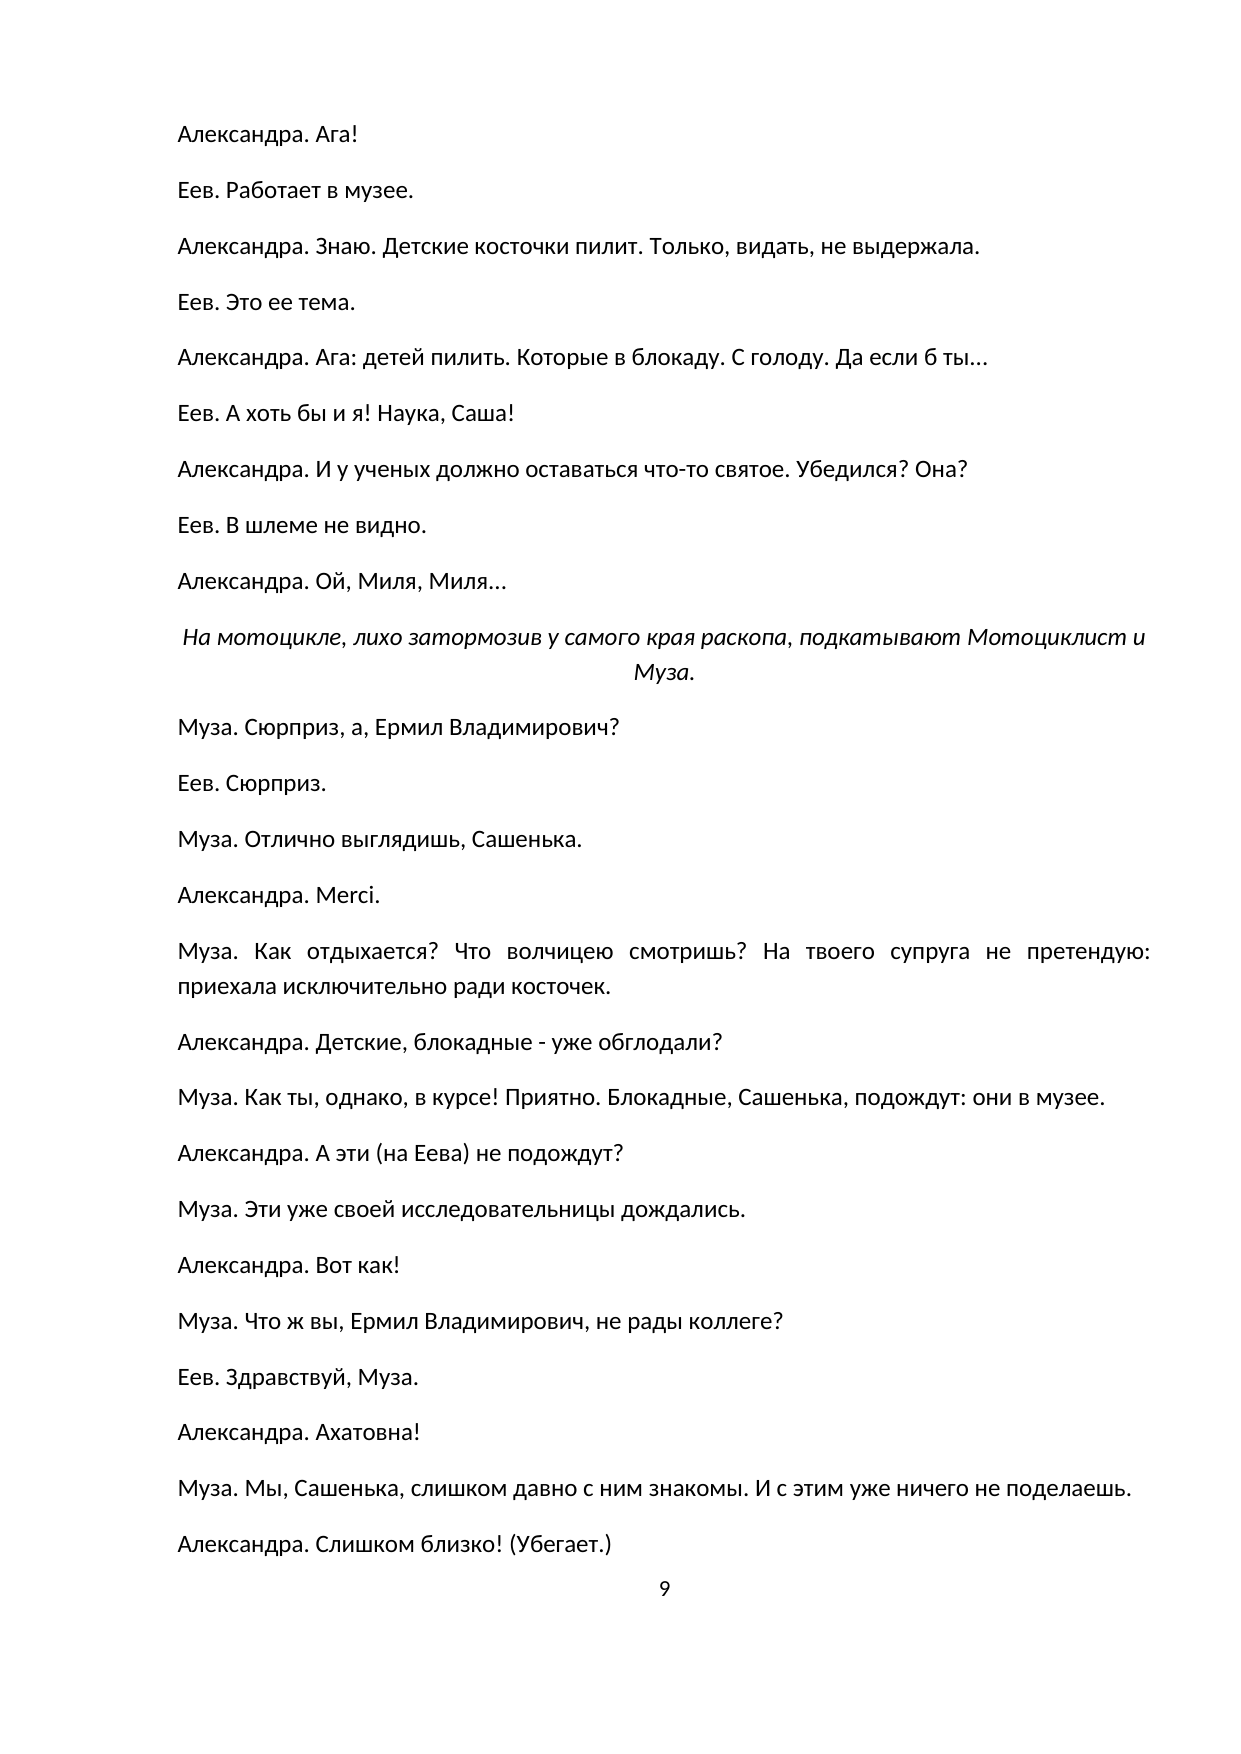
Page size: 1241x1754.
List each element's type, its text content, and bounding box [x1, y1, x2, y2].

text Александра. Merci. [177, 879, 1152, 909]
text Еев. Это ее тема. [177, 286, 1152, 316]
text Еев. В шлеме не видно. [177, 509, 1152, 539]
text Александра. Детские, блокадные - уже обглодали? [177, 1026, 1152, 1056]
text Муза. Как отдыхается? Что волчицею смотришь? На твоего супруга не претендую: приехала исключительно ради косточек. [177, 935, 1152, 1000]
text Еев. Здравствуй, Муза. [177, 1361, 1152, 1391]
text Александра. Ой, Миля, Миля... [177, 565, 1152, 595]
text Еев. Сюрприз. [177, 767, 1152, 798]
text Александра. Знаю. Детские косточки пилит. Только, видать, не выдержала. [177, 230, 1152, 260]
text Муза. Как ты, однако, в курсе! Приятно. Блокадные, Сашенька, подождут: они в музее. [177, 1081, 1152, 1112]
text На мотоцикле, лихо затормозив у самого края раскопа, подкатывают Мотоциклист и Муза. [177, 621, 1152, 686]
text Муза. Эти уже своей исследовательницы дождались. [177, 1193, 1152, 1224]
text Муза. Мы, Сашенька, слишком давно с ним знакомы. И с этим уже ничего не поделаешь. [177, 1472, 1152, 1503]
text Еев. Работает в музее. [177, 174, 1152, 204]
text Муза. Отлично выглядишь, Сашенька. [177, 823, 1152, 854]
text Муза. Сюрприз, а, Ермил Владимирович? [177, 711, 1152, 742]
text Еев. А хоть бы и я! Наука, Саша! [177, 397, 1152, 428]
text Александра. Ага! [177, 118, 1152, 149]
text Александра. И у ученых должно оставаться что-то святое. Убедился? Она? [177, 453, 1152, 484]
text Александра. Ахатовна! [177, 1416, 1152, 1447]
text Александра. Слишком близко! (Убегает.) [177, 1528, 1152, 1559]
text Александра. Вот как! [177, 1249, 1152, 1279]
text Александра. Ага: детей пилить. Которые в блокаду. С голоду. Да если б ты... [177, 341, 1152, 372]
text Муза. Что ж вы, Ермил Владимирович, не рады коллеге? [177, 1305, 1152, 1335]
text Александра. А эти (на Еева) не подождут? [177, 1137, 1152, 1168]
